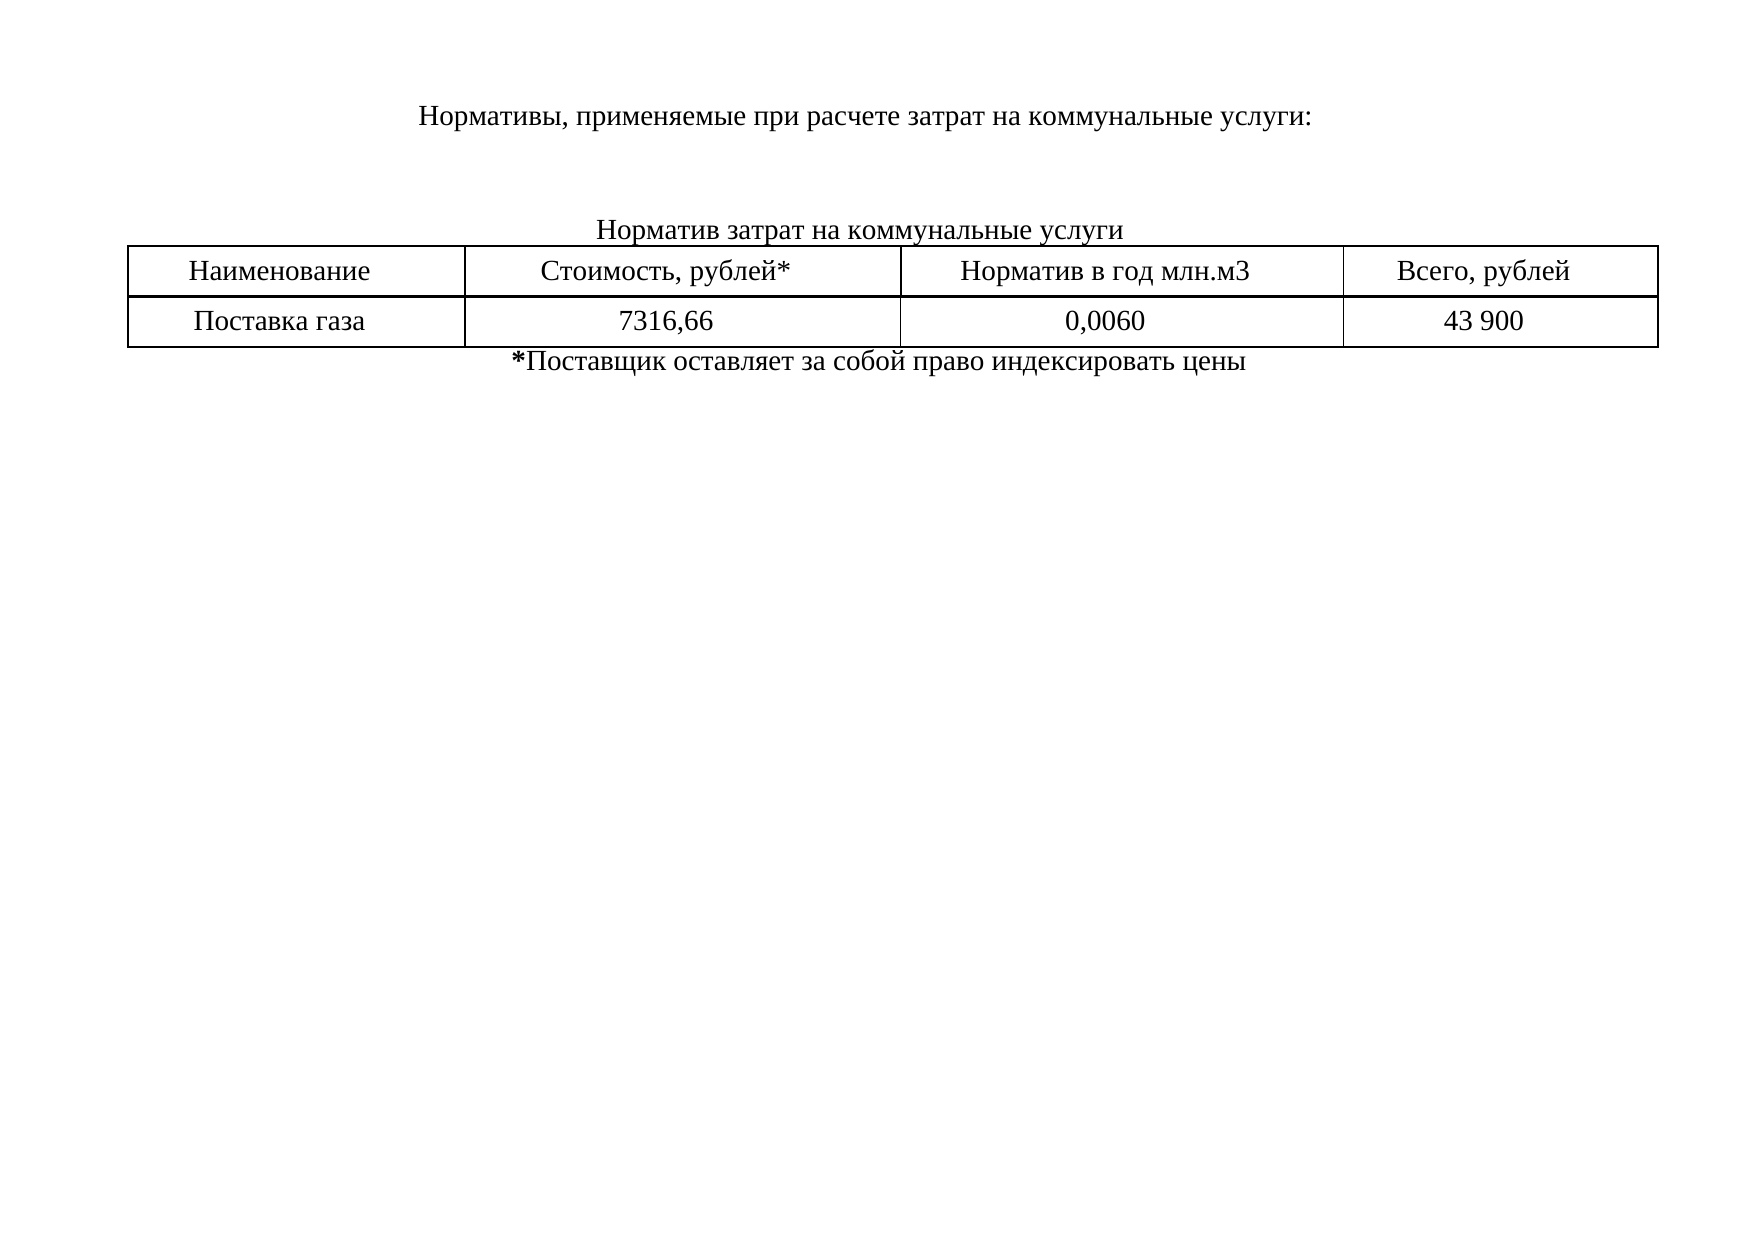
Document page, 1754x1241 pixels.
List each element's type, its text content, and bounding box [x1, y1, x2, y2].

text *Поставщик оставляет за собой право индексировать цены [118, 348, 1639, 376]
table_cell 0,0060 [901, 298, 1343, 346]
table_cell 43 900 [1344, 298, 1657, 346]
table_header Стоимость, рублей* [466, 247, 900, 295]
table_cell Поставка газа [129, 298, 464, 346]
table_header Наименование [129, 247, 464, 295]
table_header Норматив в год млн.м3 [902, 247, 1343, 295]
table_header Всего, рублей [1344, 247, 1657, 295]
text Нормативы, применяемые при расчете затрат на коммунальные услуги: [118, 103, 1613, 131]
table_cell 7316,66 [466, 298, 900, 346]
text Норматив затрат на коммунальные услуги [118, 217, 1601, 245]
